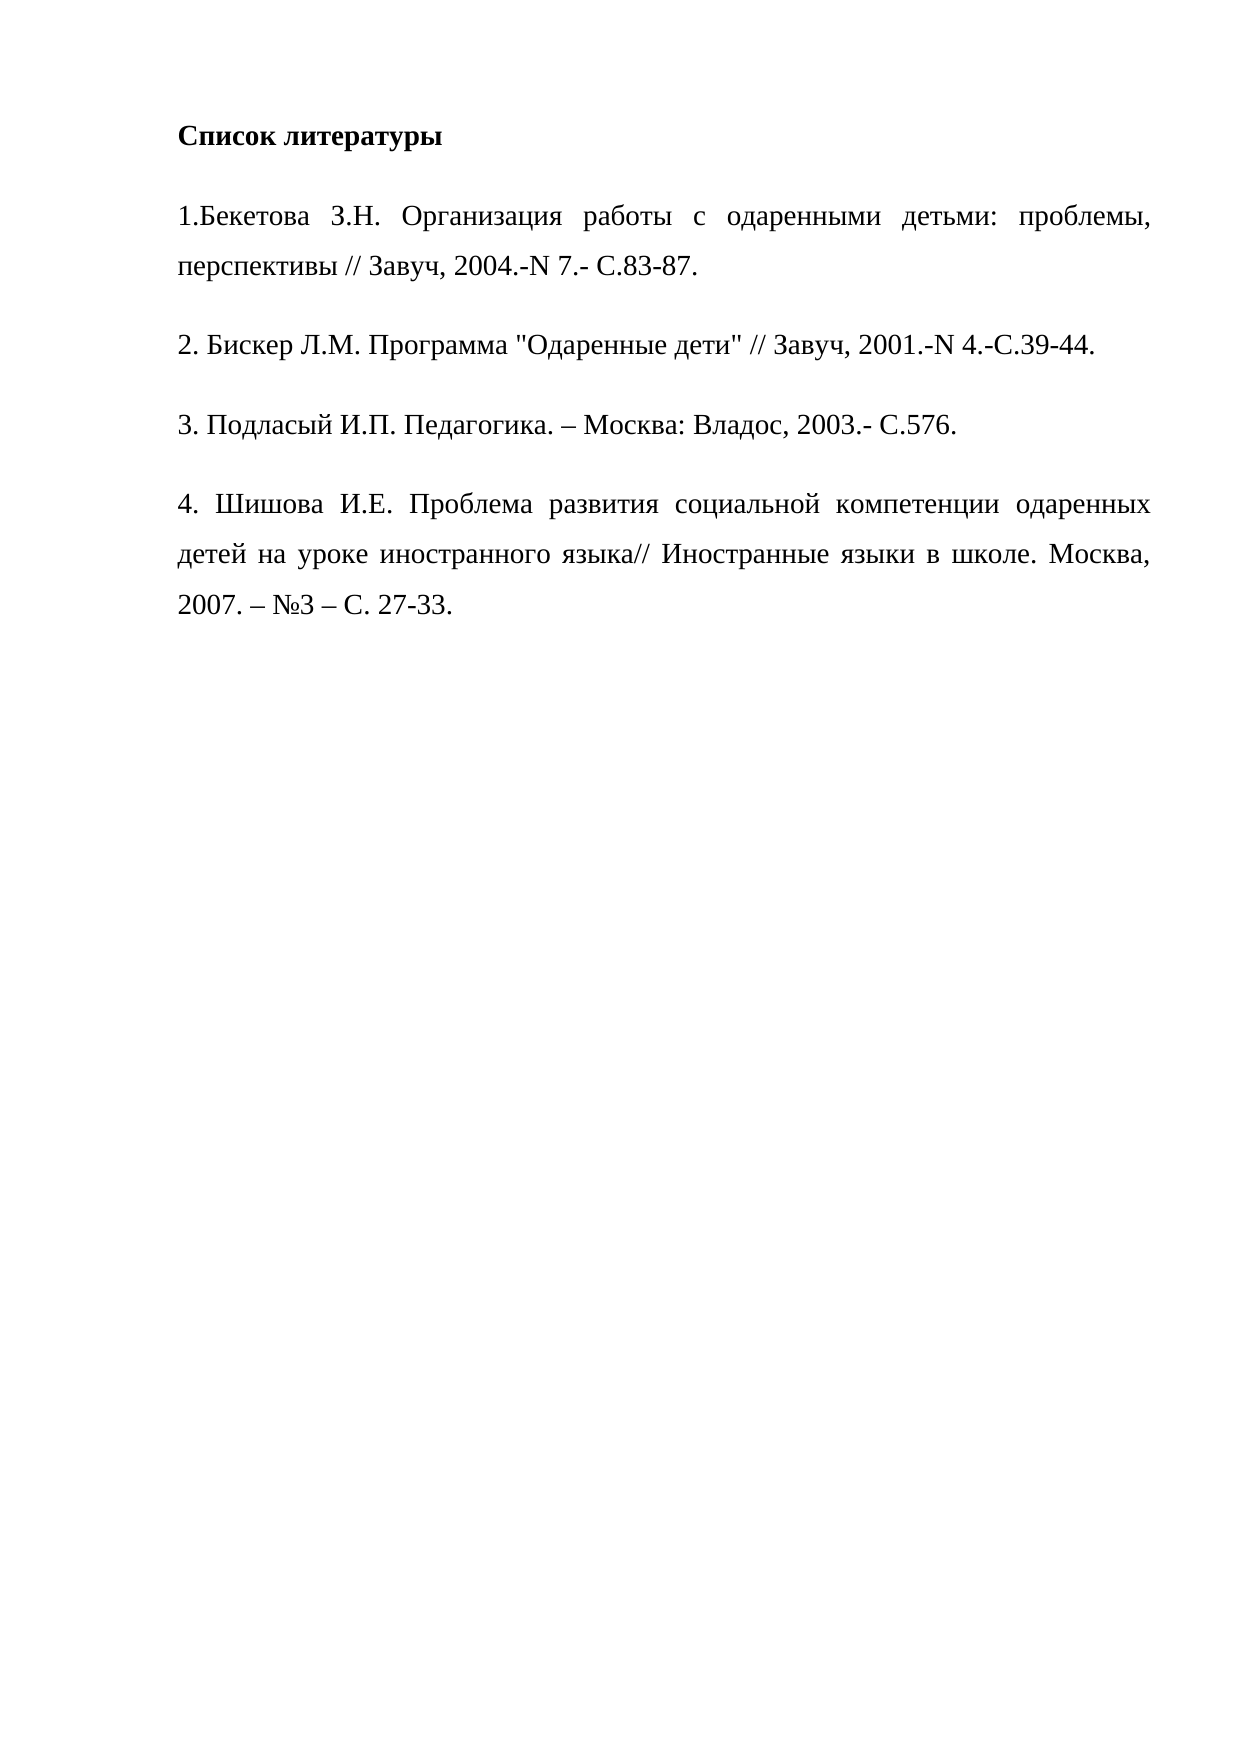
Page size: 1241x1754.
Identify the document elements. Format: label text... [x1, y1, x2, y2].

text 2. Бискер Л.М. Программа "Одаренные дети" // Завуч, 2001.-N 4.-С.39-44. [177, 327, 1152, 361]
text 1.Бекетова З.Н. Организация работы с одаренными детьми: проблемы, перспективы // Завуч, 2004.-N 7.- С.83-87. [177, 198, 1152, 281]
text 3. Подласый И.П. Педагогика. – Москва: Владос, 2003.- С.576. [177, 407, 1152, 440]
text Список литературы [177, 118, 1152, 152]
text 4. Шишова И.Е. Проблема развития социальной компетенции одаренных детей на уроке иностранного языка// Иностранные языки в школе. Москва, 2007. – №3 – С. 27-33. [177, 486, 1152, 621]
